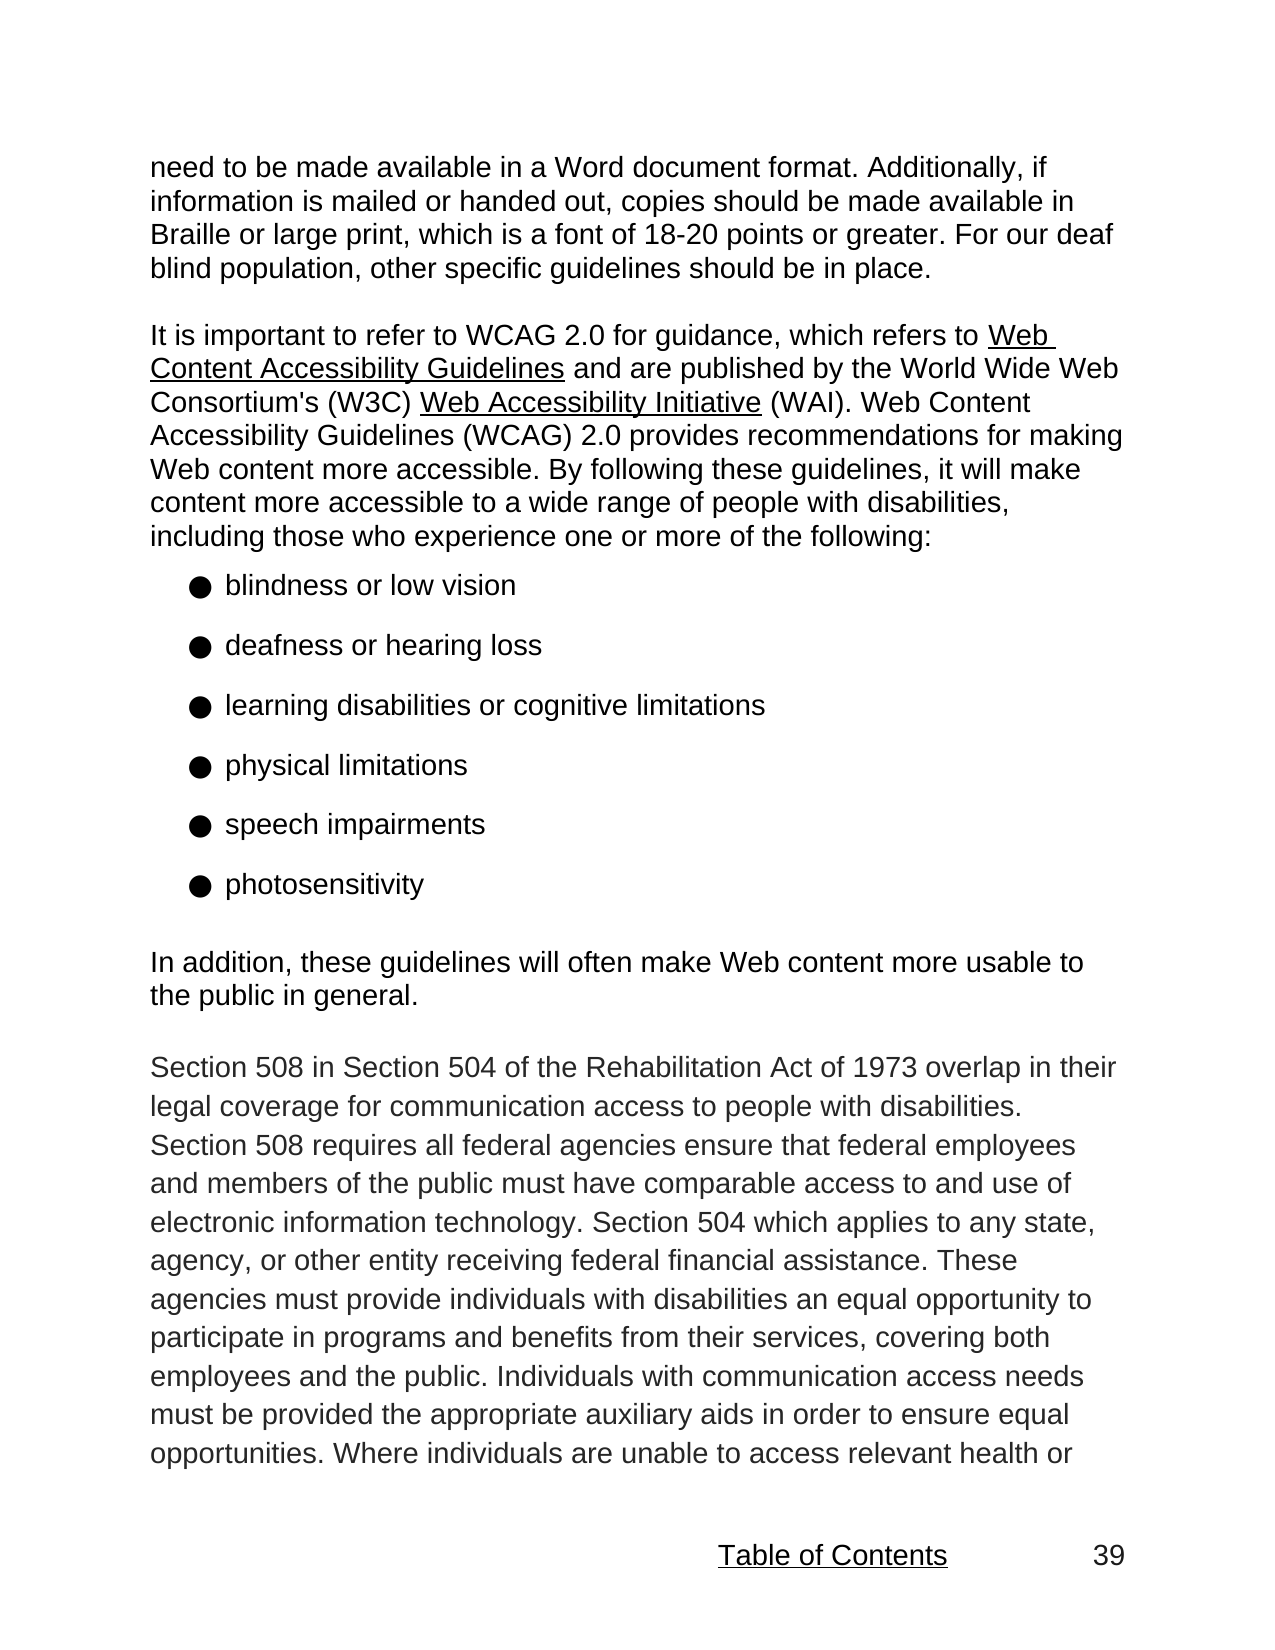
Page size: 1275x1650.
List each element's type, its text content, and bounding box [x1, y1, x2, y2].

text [150, 150, 1125, 284]
text It is important to refer to WCAG 2.0 for guidance, which refers to Web Content Accessibility Guidelines and are published by the World Wide Web Consortium's (W3C) Web Accessibility Initiative (WAI). Web Content Accessibility Guidelines (WCAG) 2.0 provides recommendations for making Web content more accessible. By following these guidelines, it will make content more accessible to a wide range of people with disabilities, including those who experience one or more of the following: [150, 318, 1125, 552]
list blindness or low vision [187, 552, 1125, 612]
list physical limitations [187, 732, 1125, 792]
list learning disabilities or cognitive limitations [187, 672, 1125, 732]
list photosensitivity [187, 851, 1125, 911]
list speech impairments [187, 792, 1125, 851]
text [150, 1050, 1125, 1469]
text In addition, these guidelines will often make Web content more usable to the public in general. [150, 945, 1125, 1012]
list deafness or hearing loss [187, 612, 1125, 672]
